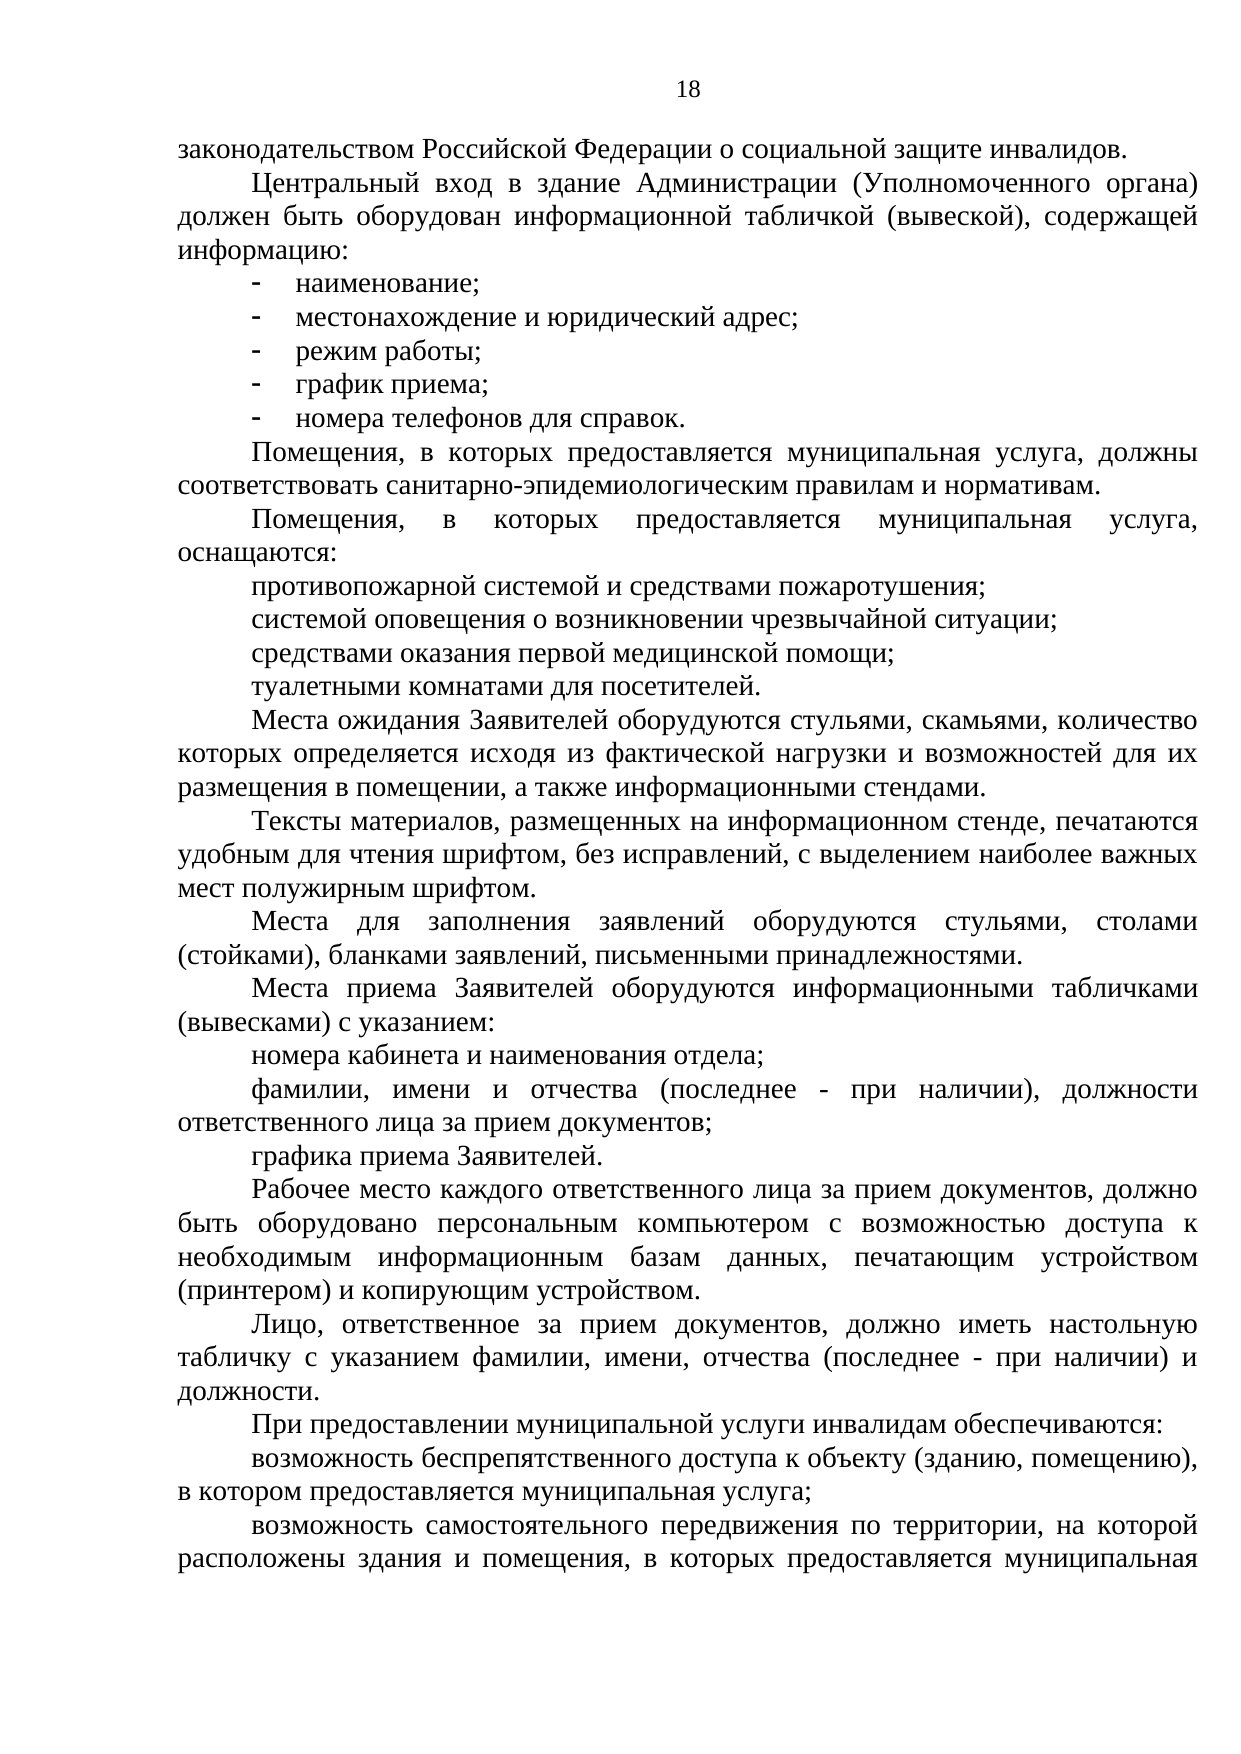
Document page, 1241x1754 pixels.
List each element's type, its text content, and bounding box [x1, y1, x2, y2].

text системой оповещения о возникновении чрезвычайной ситуации; [177, 601, 1199, 635]
text Места ожидания Заявителей оборудуются стульями, скамьями, количество которых определяется исходя из фактической нагрузки и возможностей для их размещения в помещении, а также информационными стендами. [177, 702, 1199, 803]
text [177, 131, 1199, 165]
list график приема; [177, 366, 1199, 400]
text Тексты материалов, размещенных на информационном стенде, печатаются удобным для чтения шрифтом, без исправлений, с выделением наиболее важных мест полужирным шрифтом. [177, 803, 1199, 903]
list номера телефонов для справок. [177, 400, 1199, 434]
text Места для заполнения заявлений оборудуются стульями, столами (стойками), бланками заявлений, письменными принадлежностями. [177, 903, 1199, 970]
text номера кабинета и наименования отдела; [177, 1037, 1199, 1071]
text При предоставлении муниципальной услуги инвалидам обеспечиваются: [177, 1406, 1199, 1440]
text Рабочее место каждого ответственного лица за прием документов, должно быть оборудовано персональным компьютером с возможностью доступа к необходимым информационным базам данных, печатающим устройством (принтером) и копирующим устройством. [177, 1172, 1199, 1306]
list наименование; [177, 266, 1199, 299]
text Помещения, в которых предоставляется муниципальная услуга, должны соответствовать санитарно-эпидемиологическим правилам и нормативам. [177, 434, 1199, 501]
text Лицо, ответственное за прием документов, должно иметь настольную табличку с указанием фамилии, имени, отчества (последнее - при наличии) и должности. [177, 1306, 1199, 1406]
text Помещения, в которых предоставляется муниципальная услуга, оснащаются: [177, 501, 1199, 568]
list режим работы; [177, 333, 1199, 366]
text Места приема Заявителей оборудуются информационными табличками (вывесками) с указанием: [177, 970, 1199, 1037]
text фамилии, имени и отчества (последнее - при наличии), должности ответственного лица за прием документов; [177, 1071, 1199, 1138]
text графика приема Заявителей. [177, 1138, 1199, 1172]
text возможность беспрепятственного доступа к объекту (зданию, помещению), в котором предоставляется муниципальная услуга; [177, 1440, 1199, 1507]
text средствами оказания первой медицинской помощи; [177, 635, 1199, 668]
text Центральный вход в здание Администрации (Уполномоченного органа) должен быть оборудован информационной табличкой (вывеской), содержащей информацию: [177, 165, 1199, 266]
text противопожарной системой и средствами пожаротушения; [177, 568, 1199, 601]
text туалетными комнатами для посетителей. [177, 668, 1199, 702]
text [177, 1507, 1199, 1574]
list местонахождение и юридический адрес; [177, 299, 1199, 333]
